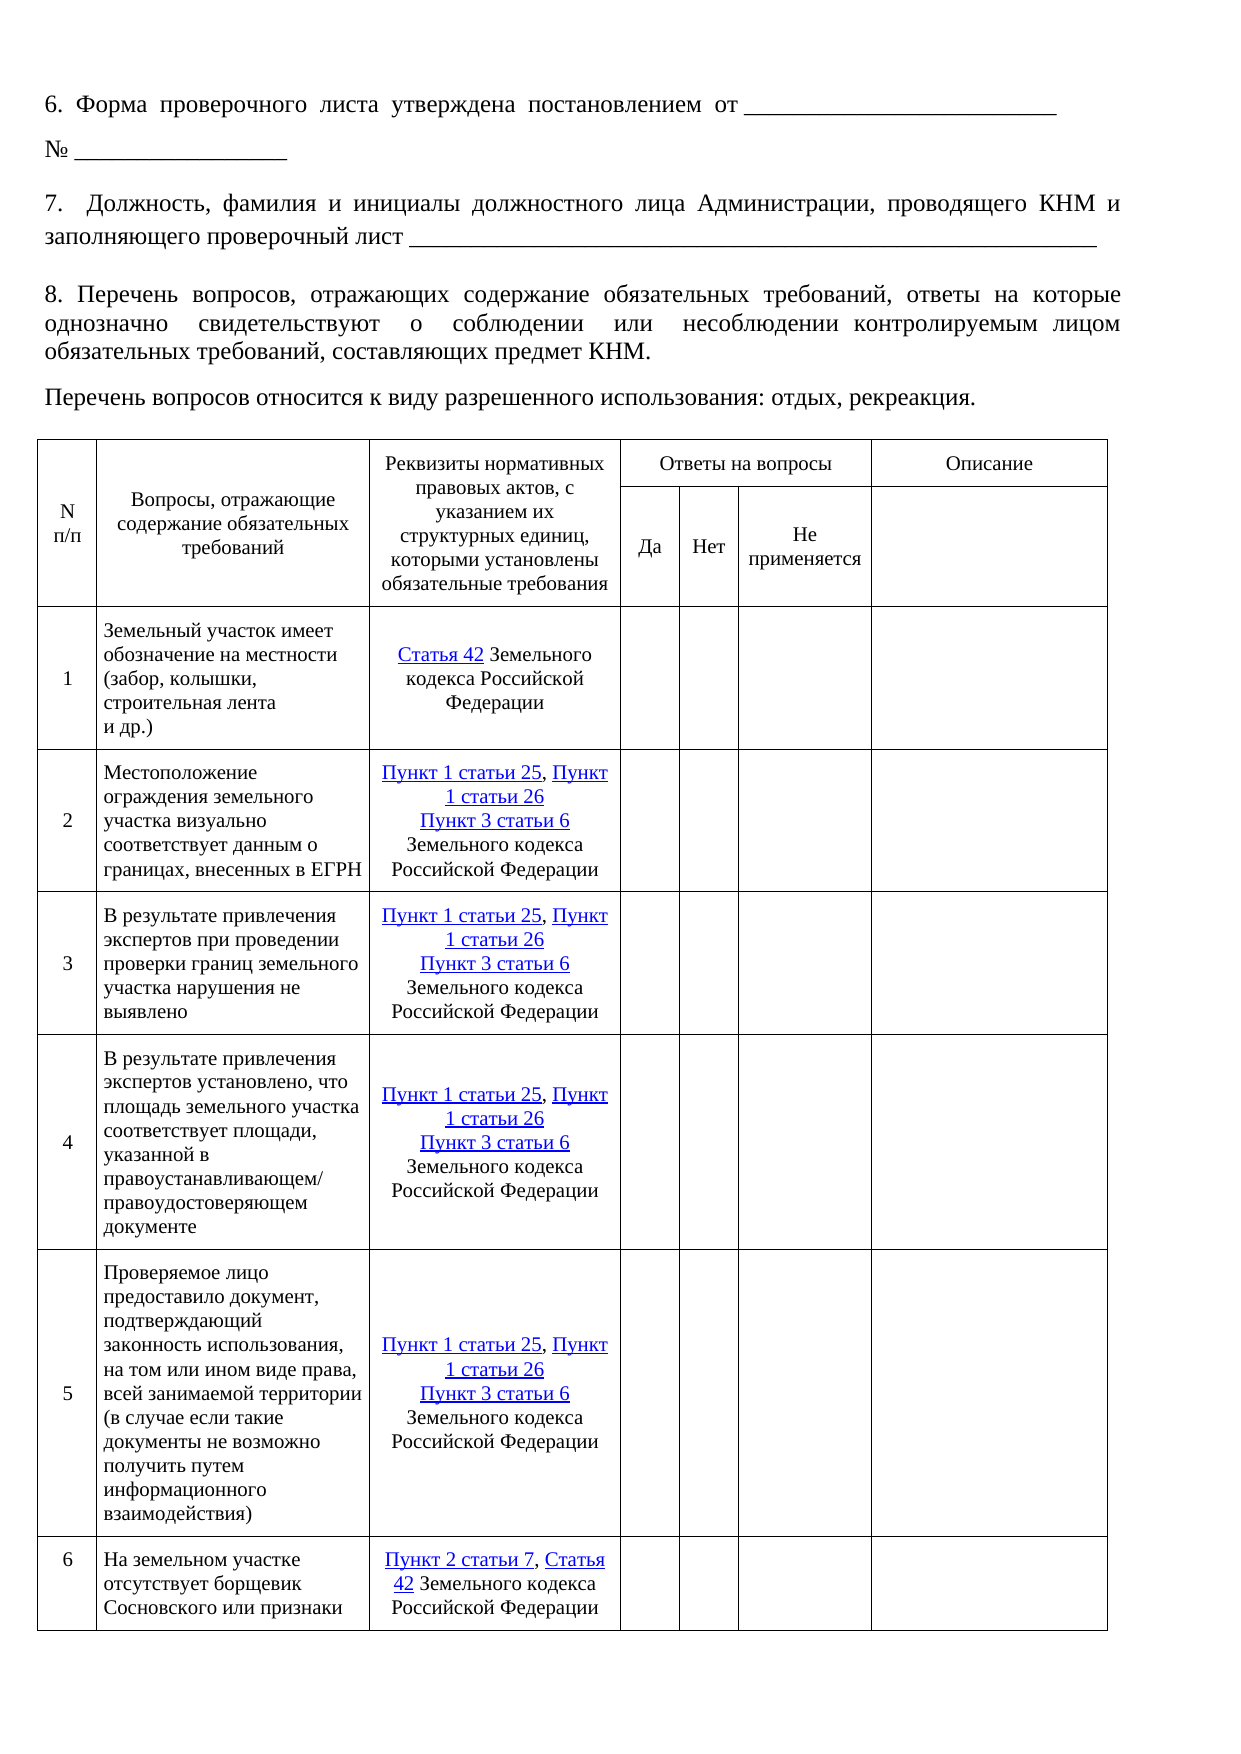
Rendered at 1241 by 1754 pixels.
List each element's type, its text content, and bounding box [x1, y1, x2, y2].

text № _________________ [44, 134, 1122, 163]
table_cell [370, 1537, 620, 1630]
text 7. Должность, фамилия и инициалы должностного лица Администрации, проводящего КНМ и заполняющего проверочный лист _______________________________________________________ [44, 188, 1122, 249]
table_cell 2 [38, 750, 96, 891]
table_cell Пункт 1 статьи 25, Пункт 1 статьи 26 Пункт 3 статьи 6 Земельного кодекса Российской Федерации [370, 892, 620, 1034]
table_cell [621, 607, 679, 748]
table_cell [872, 1035, 1107, 1248]
table_header N п/п [38, 440, 96, 606]
table_cell [739, 1537, 871, 1630]
table_cell Пункт 1 статьи 25, Пункт 1 статьи 26 Пункт 3 статьи 6 Земельного кодекса Российской Федерации [370, 1035, 620, 1248]
table_cell [680, 607, 738, 748]
text Перечень вопросов относится к виду разрешенного использования: отдых, рекреакция. [44, 382, 1122, 411]
table_cell [872, 1250, 1107, 1536]
table_cell [872, 750, 1107, 891]
table_cell [739, 892, 871, 1034]
table_cell [680, 1250, 738, 1536]
table_cell [680, 750, 738, 891]
table_cell 5 [38, 1250, 96, 1536]
table_cell [872, 1537, 1107, 1630]
table_cell 3 [38, 892, 96, 1034]
table_cell Статья 42 Земельного кодекса Российской Федерации [370, 607, 620, 748]
table_cell Проверяемое лицо предоставило документ, подтверждающий законность использования, на том или ином виде права, всей занимаемой территории (в случае если такие документы не возможно получить путем информационного взаимодействия) [97, 1250, 369, 1536]
table_cell 4 [38, 1035, 96, 1248]
table_cell [739, 1035, 871, 1248]
table_cell Земельный участок имеет обозначение на местности (забор, колышки, строительная лента и др.) [97, 607, 369, 748]
table_header Описание [872, 440, 1107, 486]
table_cell [872, 487, 1107, 606]
table_cell В результате привлечения экспертов при проведении проверки границ земельного участка нарушения не выявлено [97, 892, 369, 1034]
text 8. Перечень вопросов, отражающих содержание обязательных требований, ответы на которые однозначно свидетельствуют о соблюдении или несоблюдении контролируемым лицом обязательных требований, составляющих предмет КНМ. [44, 279, 1122, 365]
table_cell Местоположение ограждения земельного участка визуально соответствует данным о границах, внесенных в ЕГРН [97, 750, 369, 891]
table_cell Нет [680, 487, 738, 606]
table_cell [680, 1035, 738, 1248]
table_cell [621, 1250, 679, 1536]
table_cell [680, 1537, 738, 1630]
table_cell [872, 892, 1107, 1034]
table_cell [621, 892, 679, 1034]
table_cell Да [621, 487, 679, 606]
table_cell [621, 750, 679, 891]
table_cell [97, 1537, 369, 1630]
table_cell [621, 1035, 679, 1248]
table_cell [872, 607, 1107, 748]
table_cell [739, 1250, 871, 1536]
table_cell Пункт 1 статьи 25, Пункт 1 статьи 26 Пункт 3 статьи 6 Земельного кодекса Российской Федерации [370, 1250, 620, 1536]
table_cell [680, 892, 738, 1034]
table_cell [739, 750, 871, 891]
table_cell Пункт 1 статьи 25, Пункт 1 статьи 26 Пункт 3 статьи 6 Земельного кодекса Российской Федерации [370, 750, 620, 891]
table_cell [739, 607, 871, 748]
table_cell 6 [38, 1537, 96, 1630]
text 6. Форма проверочного листа утверждена постановлением от _________________________ [44, 89, 1122, 117]
table_header Ответы на вопросы [621, 440, 871, 486]
table_header Реквизиты нормативных правовых актов, с указанием их структурных единиц, которыми установлены обязательные требования [370, 440, 620, 606]
table_cell 1 [38, 607, 96, 748]
table_cell Не применяется [739, 487, 871, 606]
table_header Вопросы, отражающие содержание обязательных требований [97, 440, 369, 606]
table_cell В результате привлечения экспертов установлено, что площадь земельного участка соответствует площади, указанной в правоустанавливающем/ правоудостоверяющем документе [97, 1035, 369, 1248]
table_cell [621, 1537, 679, 1630]
